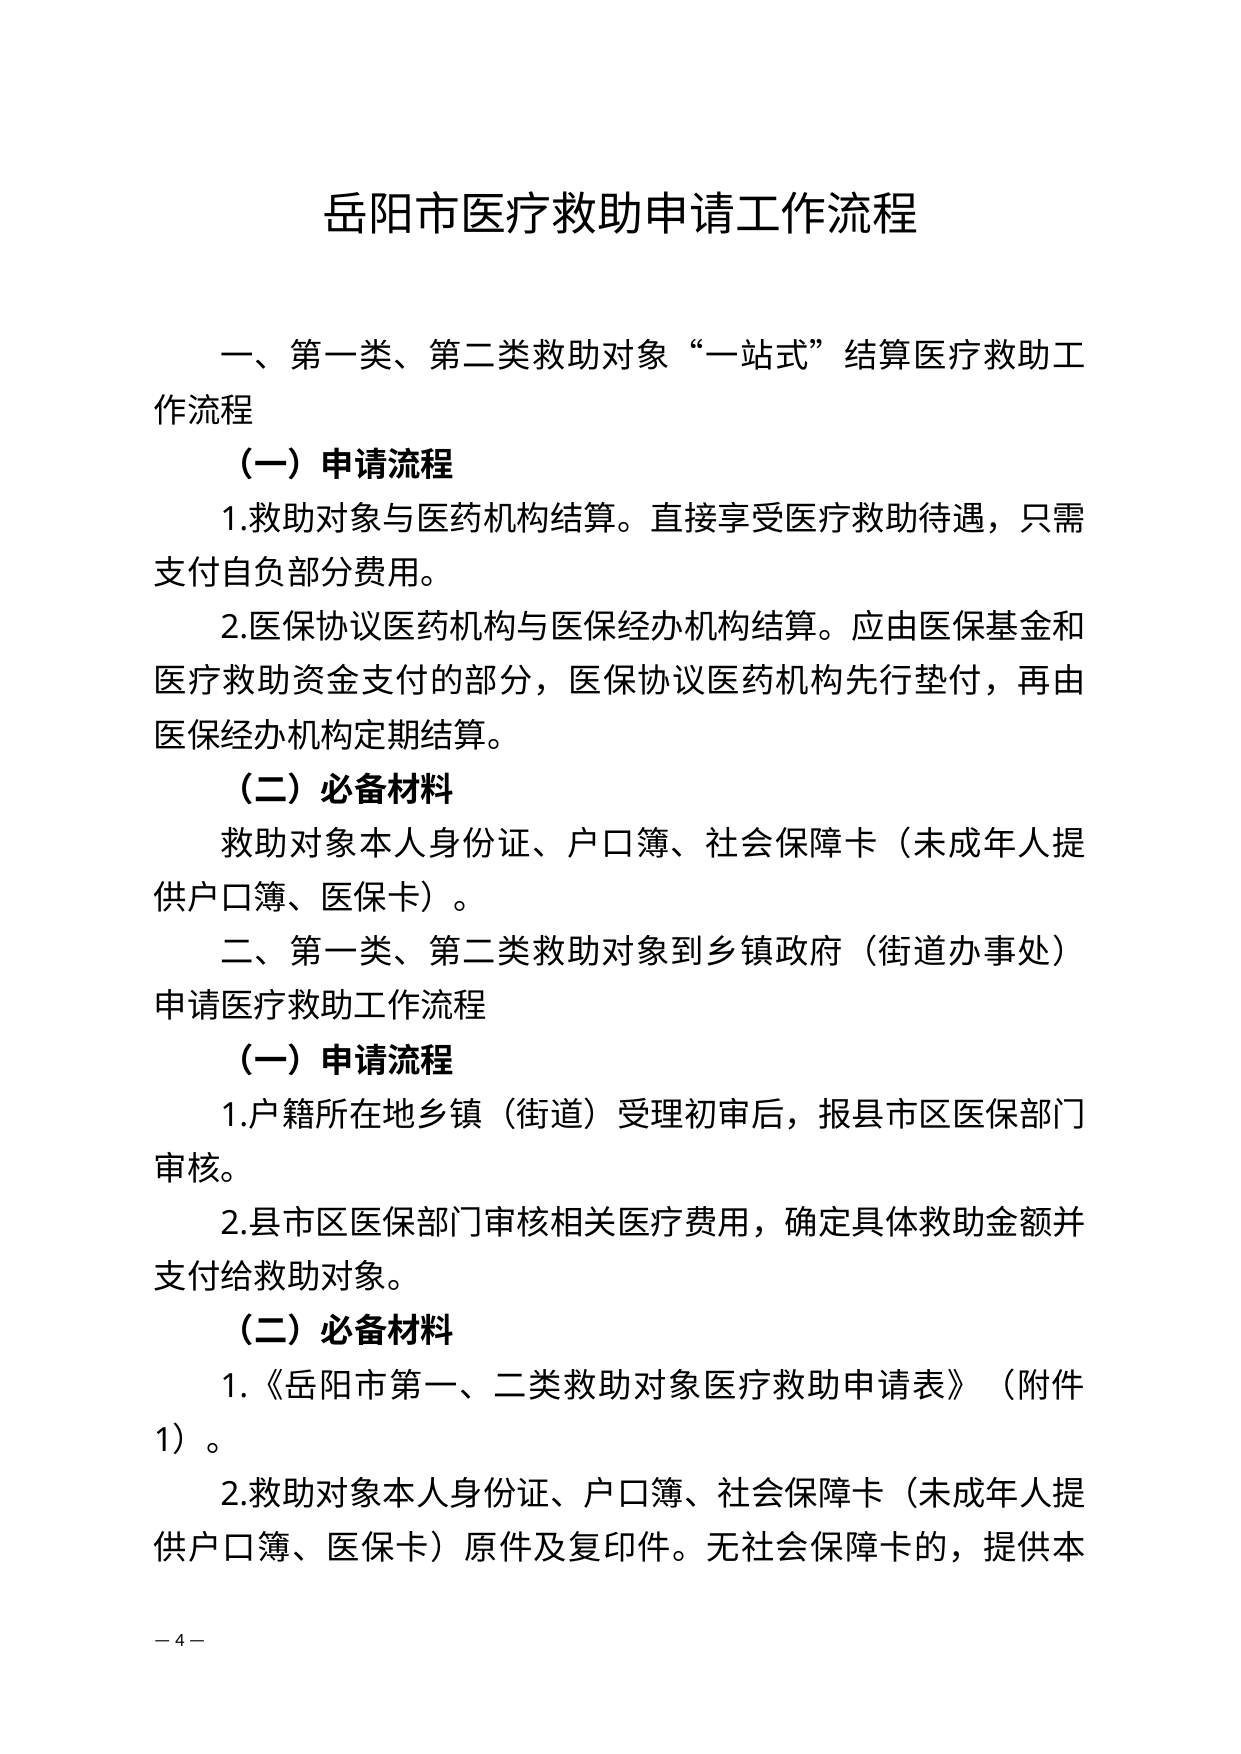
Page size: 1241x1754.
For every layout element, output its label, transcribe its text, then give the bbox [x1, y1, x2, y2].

text （一）申请流程 [153, 1029, 1087, 1083]
text （二）必备材料 [153, 758, 1087, 812]
text 二、第一类、第二类救助对象到乡镇政府（街道办事处）申请医疗救助工作流程 [153, 920, 1087, 1029]
text 1.户籍所在地乡镇（街道）受理初审后，报县市区医保部门审核。 [153, 1083, 1087, 1191]
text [153, 1462, 1087, 1570]
text 2.县市区医保部门审核相关医疗费用，确定具体救助金额并支付给救助对象。 [153, 1191, 1087, 1299]
text （一）申请流程 [153, 433, 1087, 487]
text 2.医保协议医药机构与医保经办机构结算。应由医保基金和医疗救助资金支付的部分，医保协议医药机构先行垫付，再由医保经办机构定期结算。 [153, 595, 1087, 758]
text 救助对象本人身份证、户口簿、社会保障卡（未成年人提供户口簿、医保卡）。 [153, 812, 1087, 920]
text 1.救助对象与医药机构结算。直接享受医疗救助待遇，只需支付自负部分费用。 [153, 487, 1087, 595]
text 岳阳市医疗救助申请工作流程 [153, 162, 1087, 259]
text （二）必备材料 [153, 1299, 1087, 1354]
text 一、第一类、第二类救助对象“一站式”结算医疗救助工作流程 [153, 324, 1087, 433]
text 1.《岳阳市第一、二类救助对象医疗救助申请表》（附件1）。 [153, 1354, 1087, 1462]
